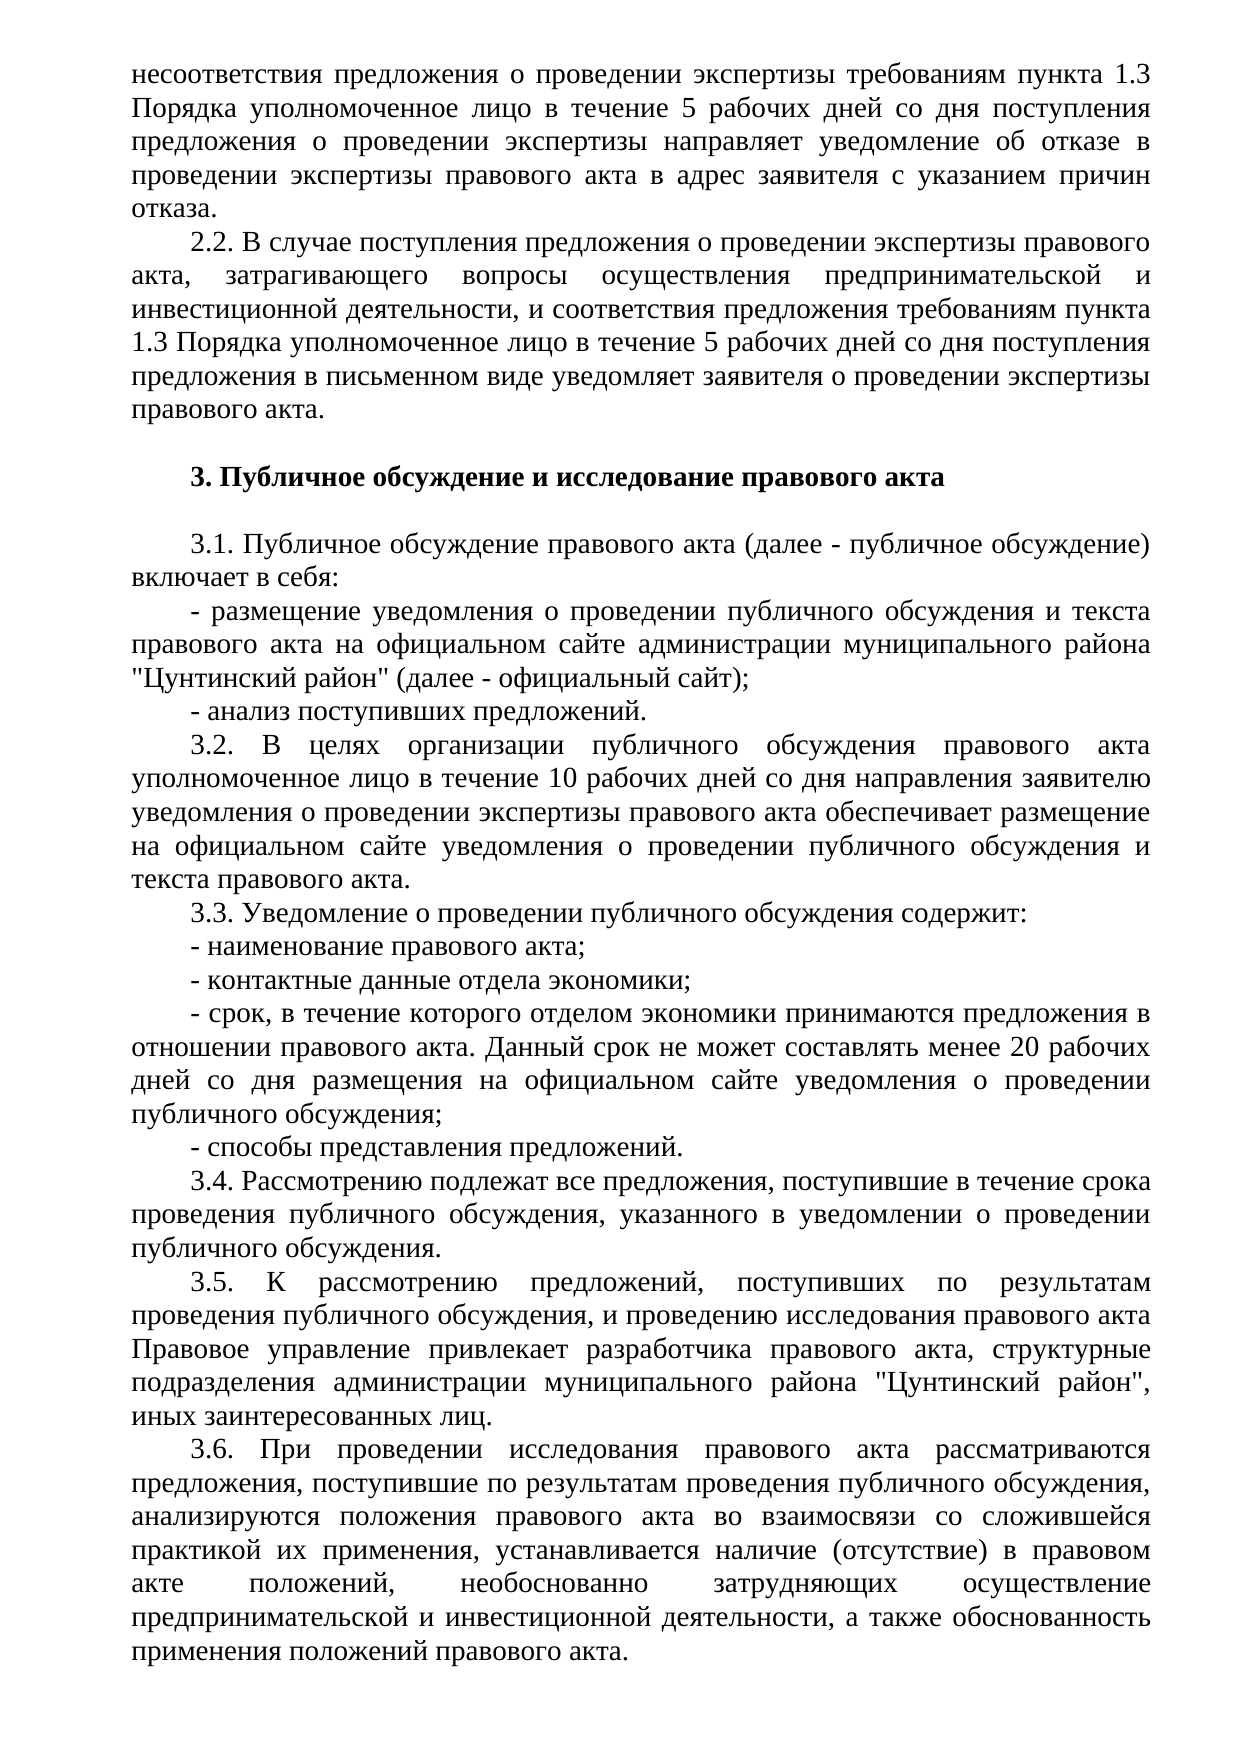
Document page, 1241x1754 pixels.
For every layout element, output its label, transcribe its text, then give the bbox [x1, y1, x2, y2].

text - анализ поступивших предложений. [131, 693, 1152, 727]
text 3.2. В целях организации публичного обсуждения правового акта уполномоченное лицо в течение 10 рабочих дней со дня направления заявителю уведомления о проведении экспертизы правового акта обеспечивает размещение на официальном сайте уведомления о проведении публичного обсуждения и текста правового акта. [131, 727, 1152, 895]
text 3. Публичное обсуждение и исследование правового акта [131, 459, 1152, 492]
text - контактные данные отдела экономики; [131, 962, 1152, 995]
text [131, 56, 1152, 224]
text - способы представления предложений. [131, 1129, 1152, 1163]
text 3.4. Рассмотрению подлежат все предложения, поступившие в течение срока проведения публичного обсуждения, указанного в уведомлении о проведении публичного обсуждения. [131, 1163, 1152, 1264]
text - наименование правового акта; [131, 928, 1152, 962]
text 3.6. При проведении исследования правового акта рассматриваются предложения, поступившие по результатам проведения публичного обсуждения, анализируются положения правового акта во взаимосвязи со сложившейся практикой их применения, устанавливается наличие (отсутствие) в правовом акте положений, необоснованно затрудняющих осуществление предпринимательской и инвестиционной деятельности, а также обоснованность применения положений правового акта. [131, 1431, 1152, 1666]
text 3.5. К рассмотрению предложений, поступивших по результатам проведения публичного обсуждения, и проведению исследования правового акта Правовое управление привлекает разработчика правового акта, структурные подразделения администрации муниципального района "Цунтинский район", иных заинтересованных лиц. [131, 1264, 1152, 1431]
text 3.3. Уведомление о проведении публичного обсуждения содержит: [131, 895, 1152, 928]
text 2.2. В случае поступления предложения о проведении экспертизы правового акта, затрагивающего вопросы осуществления предпринимательской и инвестиционной деятельности, и соответствия предложения требованиям пункта 1.3 Порядка уполномоченное лицо в течение 5 рабочих дней со дня поступления предложения в письменном виде уведомляет заявителя о проведении экспертизы правового акта. [131, 224, 1152, 425]
text - срок, в течение которого отделом экономики принимаются предложения в отношении правового акта. Данный срок не может составлять менее 20 рабочих дней со дня размещения на официальном сайте уведомления о проведении публичного обсуждения; [131, 995, 1152, 1129]
text - размещение уведомления о проведении публичного обсуждения и текста правового акта на официальном сайте администрации муниципального района "Цунтинский район" (далее - официальный сайт); [131, 593, 1152, 693]
text 3.1. Публичное обсуждение правового акта (далее - публичное обсуждение) включает в себя: [131, 526, 1152, 593]
